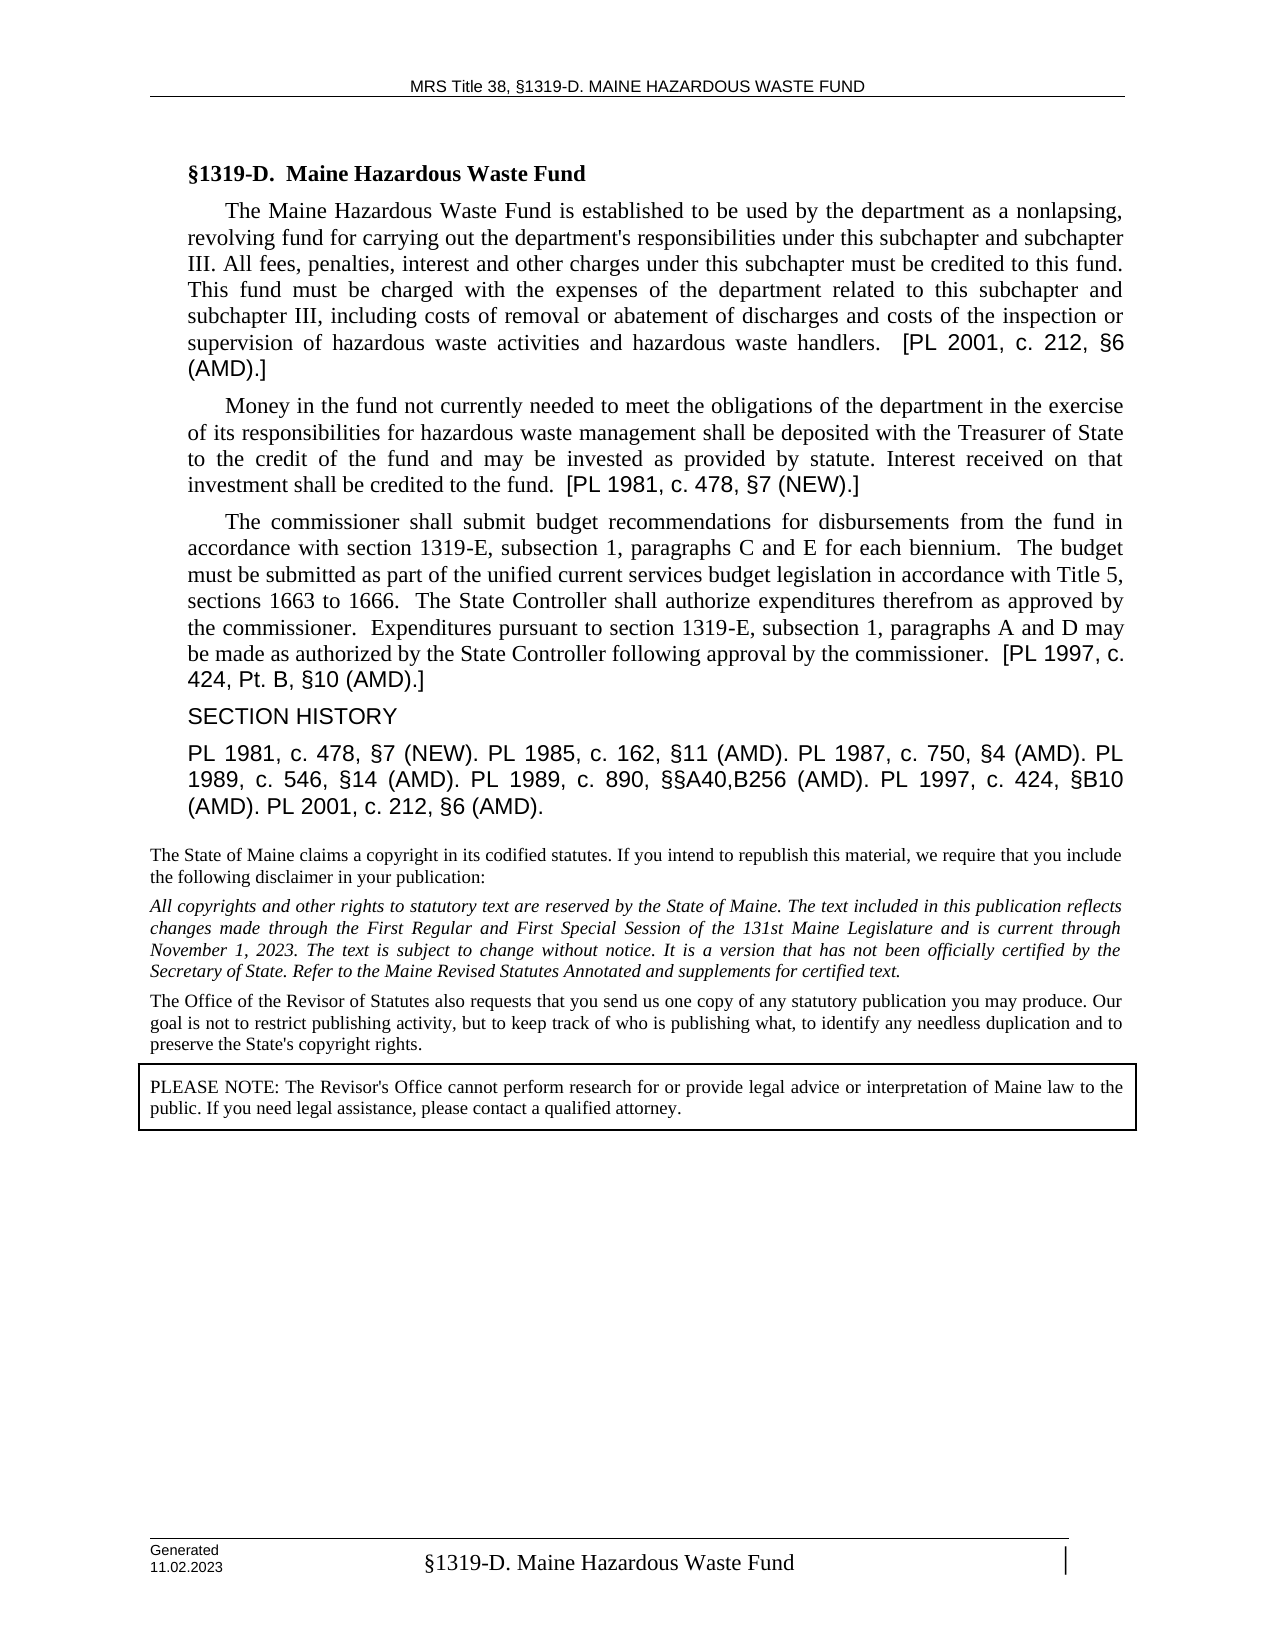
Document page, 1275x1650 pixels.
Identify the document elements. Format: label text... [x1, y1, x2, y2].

text PL 1981, c. 478, §7 (NEW). PL 1985, c. 162, §11 (AMD). PL 1987, c. 750, §4 (AMD). PL 1989, c. 546, §14 (AMD). PL 1989, c. 890, §§A40,B256 (AMD). PL 1997, c. 424, §B10 (AMD). PL 2001, c. 212, §6 (AMD). [187, 740, 1125, 819]
text §1319-D. Maine Hazardous Waste Fund [187, 160, 1125, 187]
text The Office of the Revisor of Statutes also requests that you send us one copy of any statutory publication you may produce. Our goal is not to restrict publishing activity, but to keep track of who is publishing what, to identify any needless duplication and to preserve the State's copyright rights. [150, 990, 1125, 1055]
text The commissioner shall submit budget recommendations for disbursements from the fund in accordance with section 1319‑E, subsection 1, paragraphs C and E for each biennium. The budget must be submitted as part of the unified current services budget legislation in accordance with Title 5, sections 1663 to 1666. The State Controller shall authorize expenditures therefrom as approved by the commissioner. Expenditures pursuant to section 1319‑E, subsection 1, paragraphs A and D may be made as authorized by the State Controller following approval by the commissioner. [PL 1997, c. 424, Pt. B, §10 (AMD).] [187, 508, 1125, 693]
text PLEASE NOTE: The Revisor's Office cannot perform research for or provide legal advice or interpretation of Maine law to the public. If you need legal assistance, please contact a qualified attorney. [140, 1065, 1135, 1129]
text The Maine Hazardous Waste Fund is established to be used by the department as a nonlapsing, revolving fund for carrying out the department's responsibilities under this subchapter and subchapter III. All fees, penalties, interest and other charges under this subchapter must be credited to this fund. This fund must be charged with the expenses of the department related to this subchapter and subchapter III, including costs of removal or abatement of discharges and costs of the inspection or supervision of hazardous waste activities and hazardous waste handlers. [PL 2001, c. 212, §6 (AMD).] [187, 197, 1125, 382]
text All copyrights and other rights to statutory text are reserved by the State of Maine. The text included in this publication reflects changes made through the First Regular and First Special Session of the 131st Maine Legislature and is current through November 1, 2023 . The text is subject to change without notice. It is a version that has not been officially certified by the Secretary of State. Refer to the Maine Revised Statutes Annotated and supplements for certified text. [150, 895, 1125, 982]
text The State of Maine claims a copyright in its codified statutes. If you intend to republish this material, we require that you include the following disclaimer in your publication: [150, 844, 1125, 887]
text SECTION HISTORY [187, 703, 1125, 729]
text Money in the fund not currently needed to meet the obligations of the department in the exercise of its responsibilities for hazardous waste management shall be deposited with the Treasurer of State to the credit of the fund and may be invested as provided by statute. Interest received on that investment shall be credited to the fund. [PL 1981, c. 478, §7 (NEW).] [187, 392, 1125, 498]
